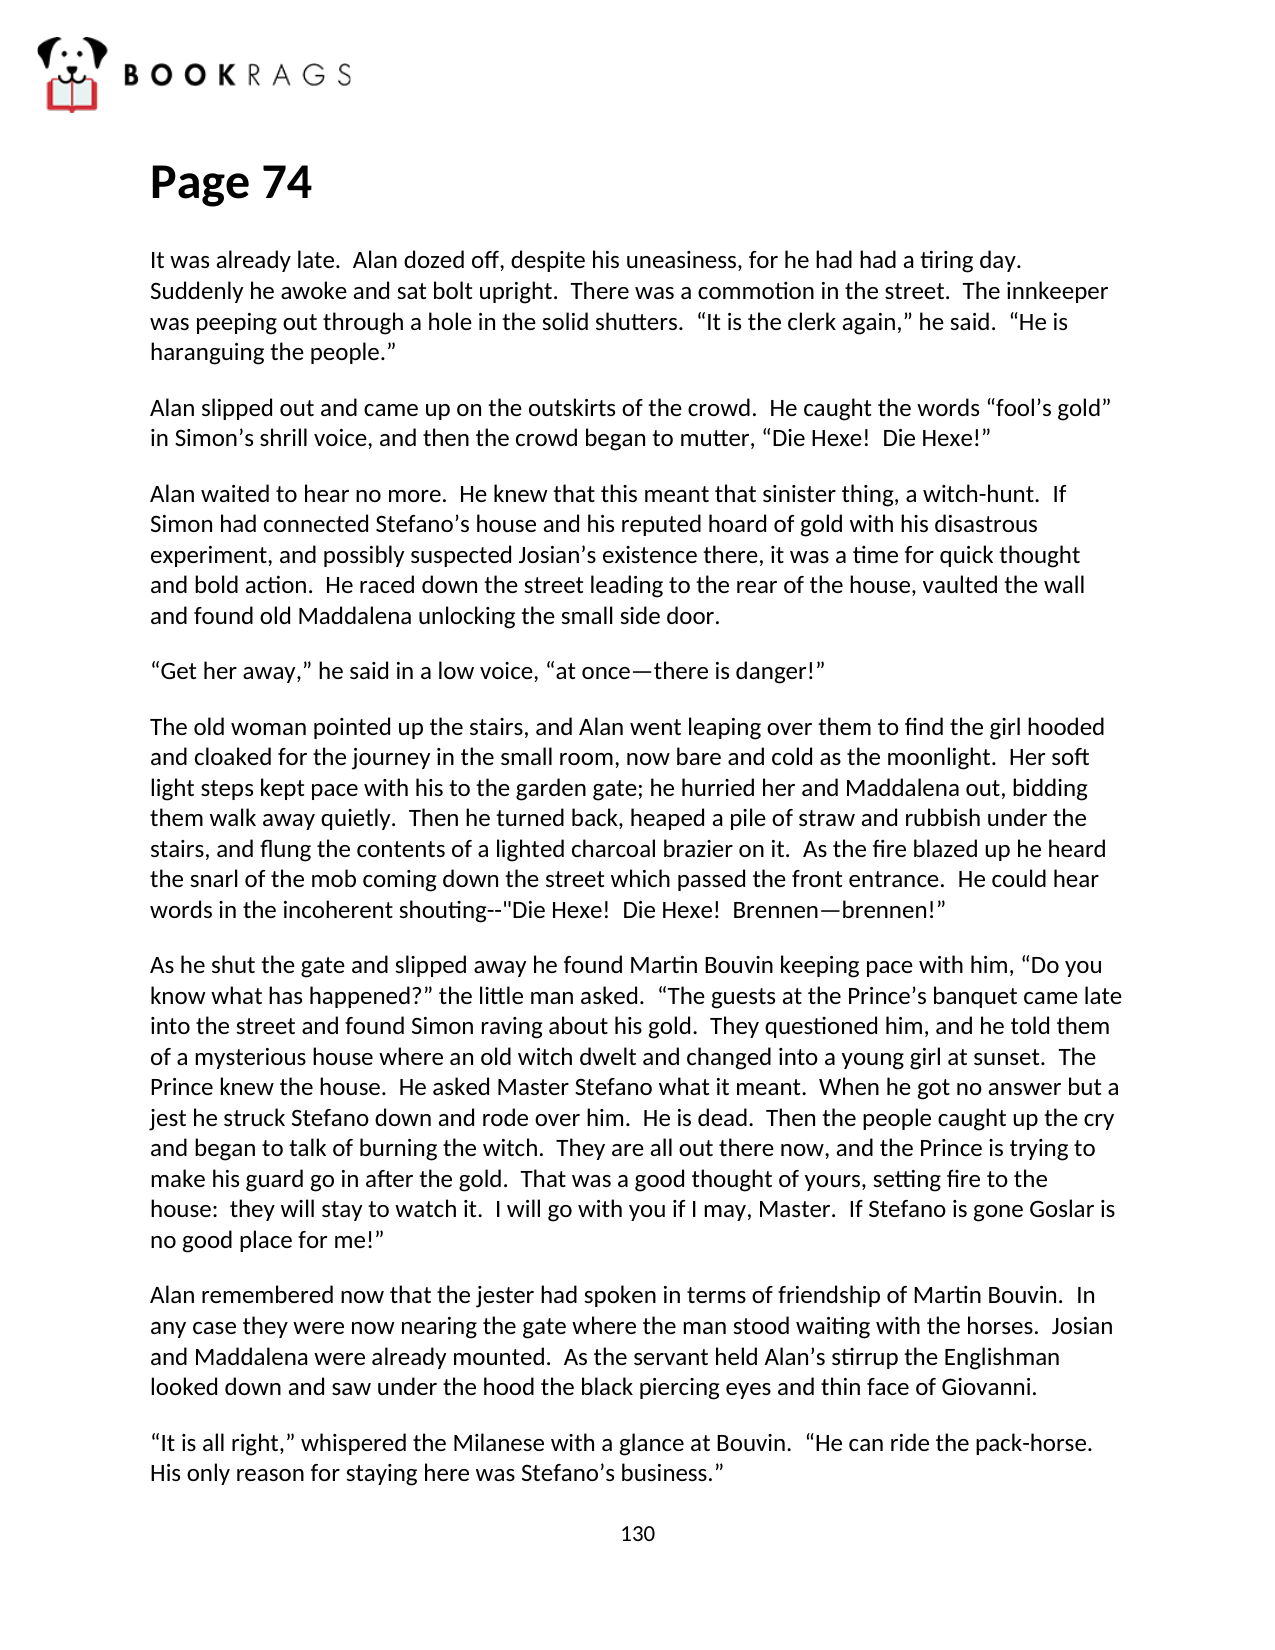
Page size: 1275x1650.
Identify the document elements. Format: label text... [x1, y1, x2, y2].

text Alan slipped out and came up on the outskirts of the crowd. He caught the words “fool’s gold” in Simon’s shrill voice, and then the crowd began to mutter, “Die Hexe! Die Hexe!” [150, 392, 1125, 453]
text It was already late. Alan dozed off, despite his uneasiness, for he had had a tiring day. Suddenly he awoke and sat bolt upright. There was a commotion in the street. The innkeeper was peeping out through a hole in the solid shutters. “It is the clerk again,” he said. “He is haranguing the people.” [150, 244, 1125, 367]
text Alan remembered now that the jester had spoken in terms of friendship of Martin Bouvin. In any case they were now nearing the gate where the man stood waiting with the horses. Josian and Maddalena were already mounted. As the servant held Alan’s stirrup the Englishman looked down and saw under the hood the black piercing eyes and thin face of Giovanni. [150, 1280, 1125, 1402]
text Alan waited to hear no more. He knew that this meant that sinister thing, a witch-hunt. If Simon had connected Stefano’s house and his reputed hoard of gold with his disastrous experiment, and possibly suspected Josian’s existence there, it was a time for quick thought and bold action. He raced down the street leading to the rear of the house, vaulted the wall and found old Maddalena unlocking the small side door. [150, 478, 1125, 630]
text “Get her away,” he said in a low voice, “at once—­there is danger!” [150, 655, 1125, 686]
text Page 74 [150, 150, 1125, 211]
text As he shut the gate and slipped away he found Martin Bouvin keeping pace with him, “Do you know what has happened?” the little man asked. “The guests at the Prince’s banquet came late into the street and found Simon raving about his gold. They questioned him, and he told them of a mysterious house where an old witch dwelt and changed into a young girl at sunset. The Prince knew the house. He asked Master Stefano what it meant. When he got no answer but a jest he struck Stefano down and rode over him. He is dead. Then the people caught up the cry and began to talk of burning the witch. They are all out there now, and the Prince is trying to make his guard go in after the gold. That was a good thought of yours, setting fire to the house: they will stay to watch it. I will go with you if I may, Master. If Stefano is gone Goslar is no good place for me!” [150, 949, 1125, 1255]
picture [37, 37, 351, 113]
text The old woman pointed up the stairs, and Alan went leaping over them to find the girl hooded and cloaked for the journey in the small room, now bare and cold as the moonlight. Her soft light steps kept pace with his to the garden gate; he hurried her and Maddalena out, bidding them walk away quietly. Then he turned back, heaped a pile of straw and rubbish under the stairs, and flung the contents of a lighted charcoal brazier on it. As the fire blazed up he heard the snarl of the mob coming down the street which passed the front entrance. He could hear words in the incoherent shouting--"Die Hexe! Die Hexe! Brennen—­brennen!” [150, 711, 1125, 924]
text “It is all right,” whispered the Milanese with a glance at Bouvin. “He can ride the pack-horse. His only reason for staying here was Stefano’s business.” [150, 1427, 1125, 1488]
